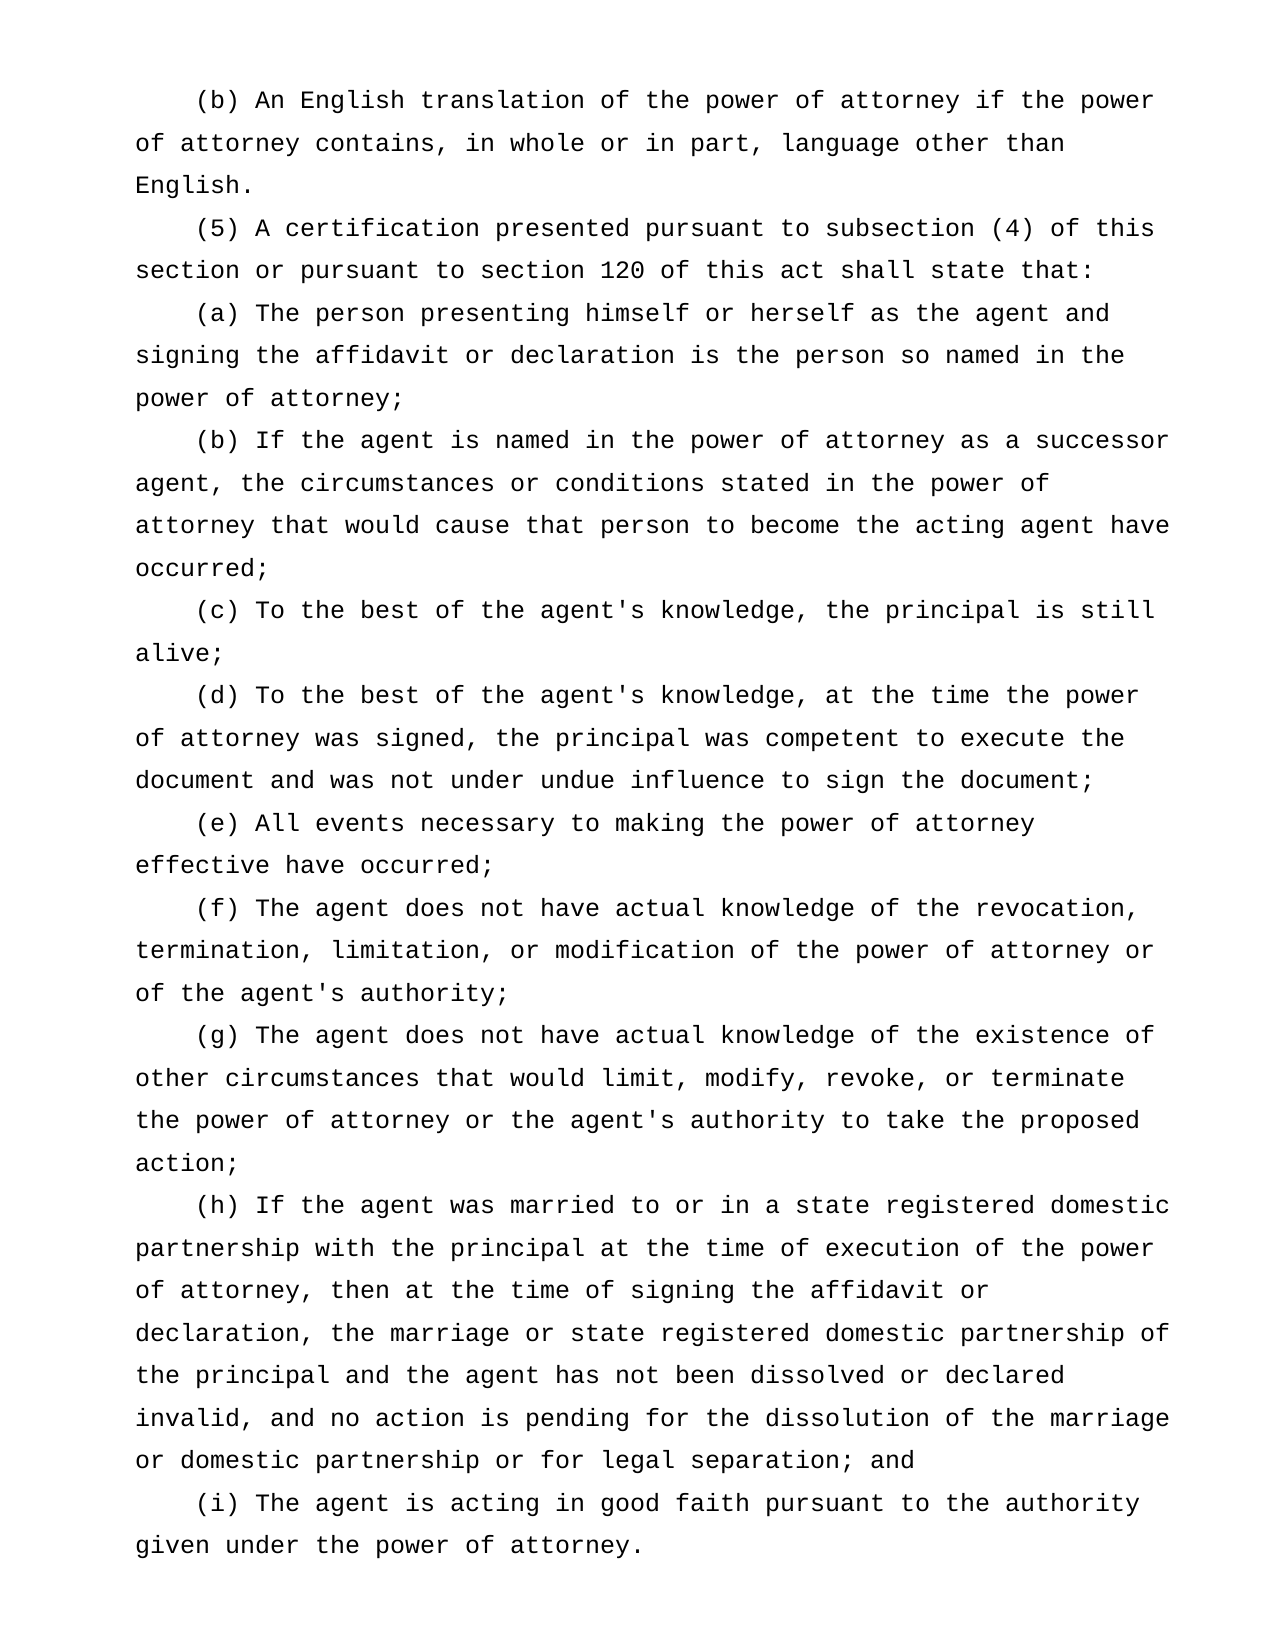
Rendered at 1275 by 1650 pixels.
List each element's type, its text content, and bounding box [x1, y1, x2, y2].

text (g) The agent does not have actual knowledge of the existence of other circumstances that would limit, modify, revoke, or terminate the power of attorney or the agent's authority to take the proposed action; [135, 1010, 1170, 1180]
text (c) To the best of the agent's knowledge, the principal is still alive; [135, 585, 1170, 670]
text (b) An English translation of the power of attorney if the power of attorney contains, in whole or in part, language other than English. [135, 75, 1170, 202]
text (i) The agent is acting in good faith pursuant to the authority given under the power of attorney. [135, 1477, 1170, 1562]
text (h) If the agent was married to or in a state registered domestic partnership with the principal at the time of execution of the power of attorney, then at the time of signing the affidavit or declaration, the marriage or state registered domestic partnership of the principal and the agent has not been dissolved or declared invalid, and no action is pending for the dissolution of the marriage or domestic partnership or for legal separation; and [135, 1180, 1170, 1477]
text (e) All events necessary to making the power of attorney effective have occurred; [135, 797, 1170, 882]
text (b) If the agent is named in the power of attorney as a successor agent, the circumstances or conditions stated in the power of attorney that would cause that person to become the acting agent have occurred; [135, 415, 1170, 585]
text (f) The agent does not have actual knowledge of the revocation, termination, limitation, or modification of the power of attorney or of the agent's authority; [135, 882, 1170, 1010]
text (d) To the best of the agent's knowledge, at the time the power of attorney was signed, the principal was competent to execute the document and was not under undue influence to sign the document; [135, 670, 1170, 797]
text (a) The person presenting himself or herself as the agent and signing the affidavit or declaration is the person so named in the power of attorney; [135, 287, 1170, 415]
text (5) A certification presented pursuant to subsection (4) of this section or pursuant to section 120 of this act shall state that: [135, 202, 1170, 287]
